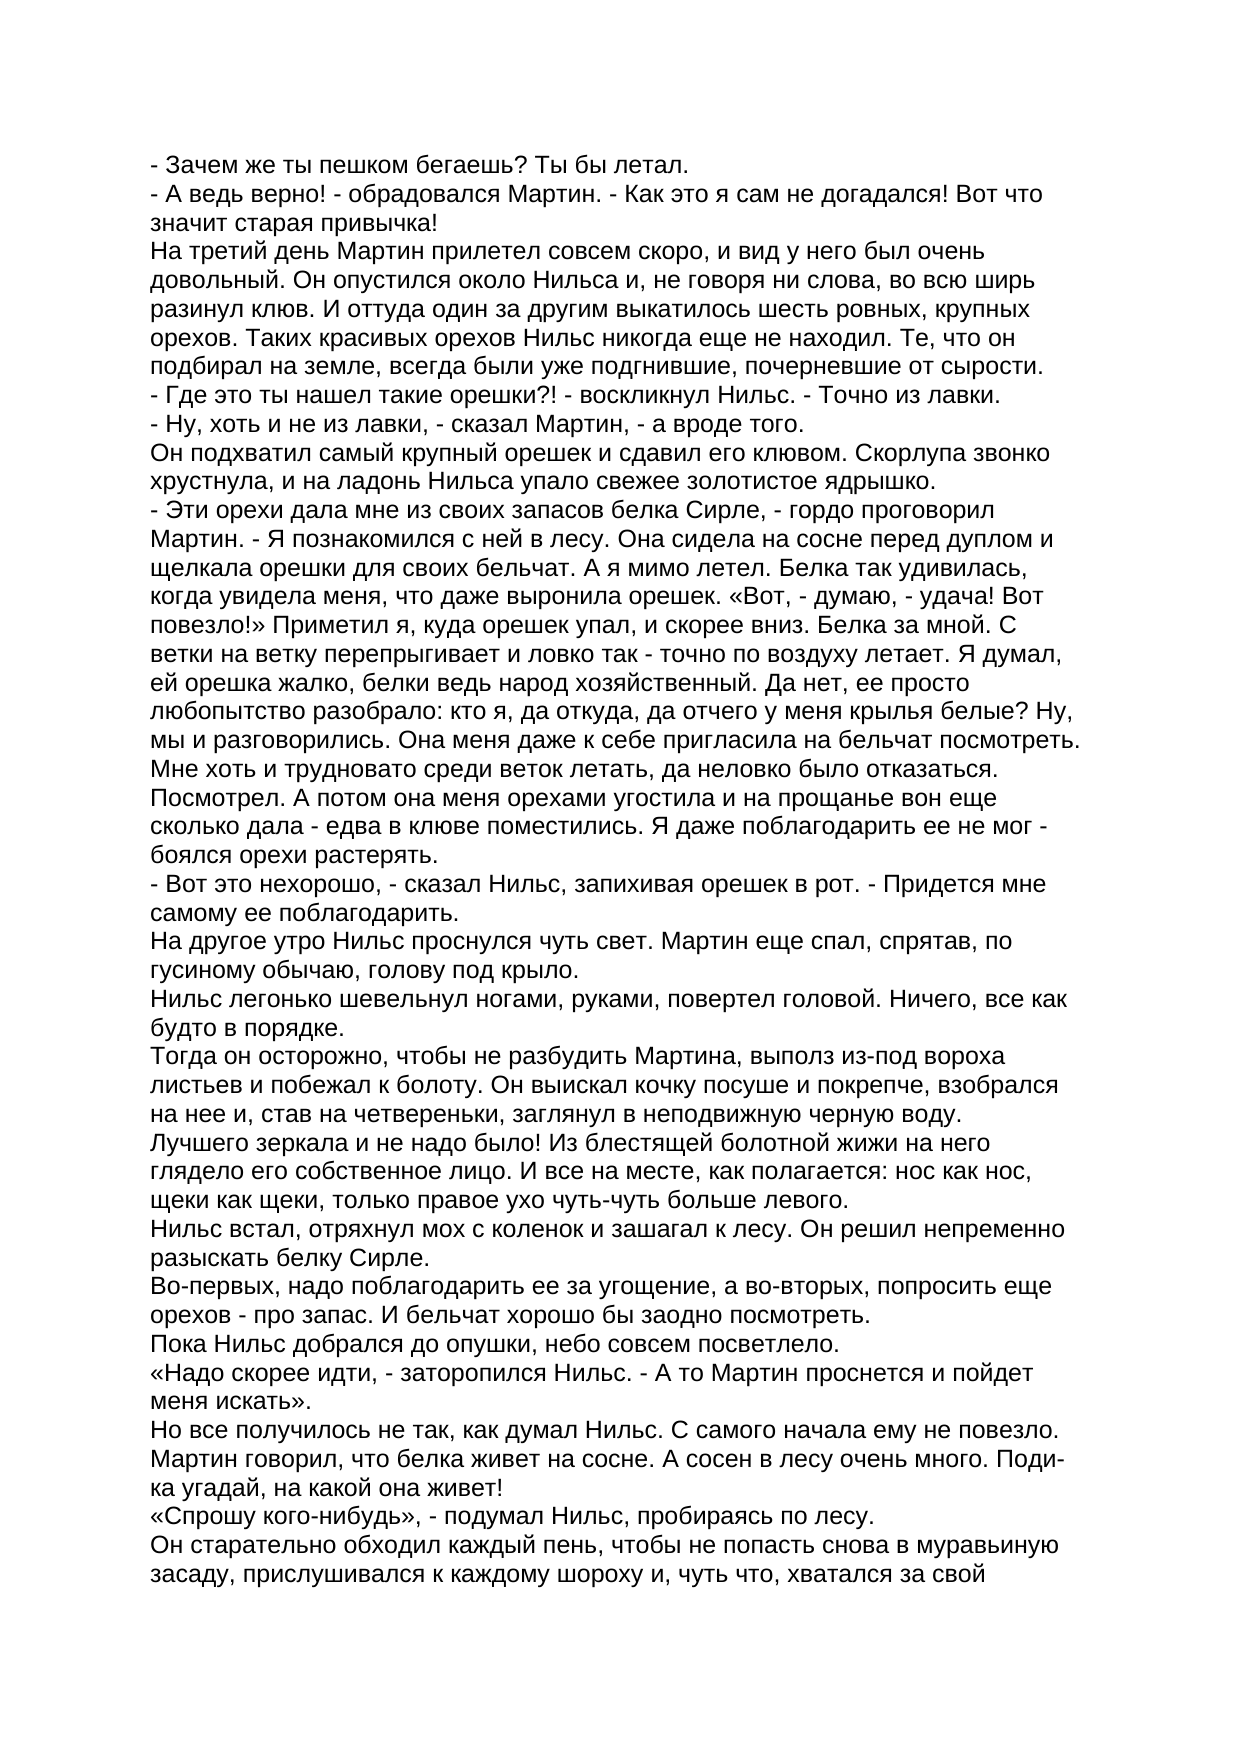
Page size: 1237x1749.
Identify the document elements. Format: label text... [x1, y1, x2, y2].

text - Эти орехи дала мне из своих запасов белка Сирле, - гордо проговорил Мартин. - Я познакомился с ней в лесу. Она сидела на сосне перед дуплом и щелкала орешки для своих бельчат. А я мимо летел. Белка так удивилась, когда увидела меня, что даже выронила орешек. «Вот, - думаю, - удача! Вот повезло!» Приметил я, куда орешек упал, и скорее вниз. Белка за мной. С ветки на ветку перепрыгивает и ловко так - точно по воздуху летает. Я думал, ей орешка жалко, белки ведь народ хозяйственный. Да нет, ее просто любопытство разобрало: кто я, да откуда, да отчего у меня крылья белые? Ну, мы и разговорились. Она меня даже к себе пригласила на бельчат посмотреть. Мне хоть и трудновато среди веток летать, да неловко было отказаться. Посмотрел. А потом она меня орехами угостила и на прощанье вон еще сколько дала - едва в клюве поместились. Я даже поблагодарить ее не мог - боялся орехи растерять. [150, 495, 1086, 869]
text На другое утро Нильс проснулся чуть свет. Мартин еще спал, спрятав, по гусиному обычаю, голову под крыло. [150, 926, 1086, 984]
text Он подхватил самый крупный орешек и сдавил его клювом. Скорлупа звонко хрустнула, и на ладонь Нильса упало свежее золотистое ядрышко. [150, 437, 1086, 495]
text Но все получилось не так, как думал Нильс. С самого начала ему не повезло. [150, 1415, 1086, 1444]
text Нильс легонько шевельнул ногами, руками, повертел головой. Ничего, все как будто в порядке. [150, 984, 1086, 1041]
text Пока Нильс добрался до опушки, небо совсем посветлело. [150, 1329, 1086, 1357]
text - Ну, хоть и не из лавки, - сказал Мартин, - а вроде того. [150, 409, 1086, 437]
text - А ведь верно! - обрадовался Мартин. - Как это я сам не догадался! Вот что значит старая привычка! [150, 179, 1086, 236]
text Во-первых, надо поблагодарить ее за угощение, а во-вторых, попросить еще орехов - про запас. И бельчат хорошо бы заодно посмотреть. [150, 1271, 1086, 1329]
text - Вот это нехорошо, - сказал Нильс, запихивая орешек в рот. - Придется мне самому ее поблагодарить. [150, 869, 1086, 926]
text «Надо скорее идти, - заторопился Нильс. - А то Мартин проснется и пойдет меня искать». [150, 1357, 1086, 1415]
text Нильс встал, отряхнул мох с коленок и зашагал к лесу. Он решил непременно разыскать белку Сирле. [150, 1214, 1086, 1271]
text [150, 1530, 1086, 1587]
text Тогда он осторожно, чтобы не разбудить Мартина, выполз из-под вороха листьев и побежал к болоту. Он выискал кочку посуше и покрепче, взобрался на нее и, став на четвереньки, заглянул в неподвижную черную воду. [150, 1041, 1086, 1127]
text Мартин говорил, что белка живет на сосне. А сосен в лесу очень много. Поди-ка угадай, на какой она живет! [150, 1444, 1086, 1501]
text - Где это ты нашел такие орешки?! - воскликнул Нильс. - Точно из лавки. [150, 380, 1086, 409]
text - Зачем же ты пешком бегаешь? Ты бы летал. [150, 150, 1086, 179]
text На третий день Мартин прилетел совсем скоро, и вид у него был очень довольный. Он опустился около Нильса и, не говоря ни слова, во всю ширь разинул клюв. И оттуда один за другим выкатилось шесть ровных, крупных орехов. Таких красивых орехов Нильс никогда еще не находил. Те, что он подбирал на земле, всегда были уже подгнившие, почерневшие от сырости. [150, 236, 1086, 380]
text «Спрошу кого-нибудь», - подумал Нильс, пробираясь по лесу. [150, 1501, 1086, 1530]
text Лучшего зеркала и не надо было! Из блестящей болотной жижи на него глядело его собственное лицо. И все на месте, как полагается: нос как нос, щеки как щеки, только правое ухо чуть-чуть больше левого. [150, 1127, 1086, 1214]
